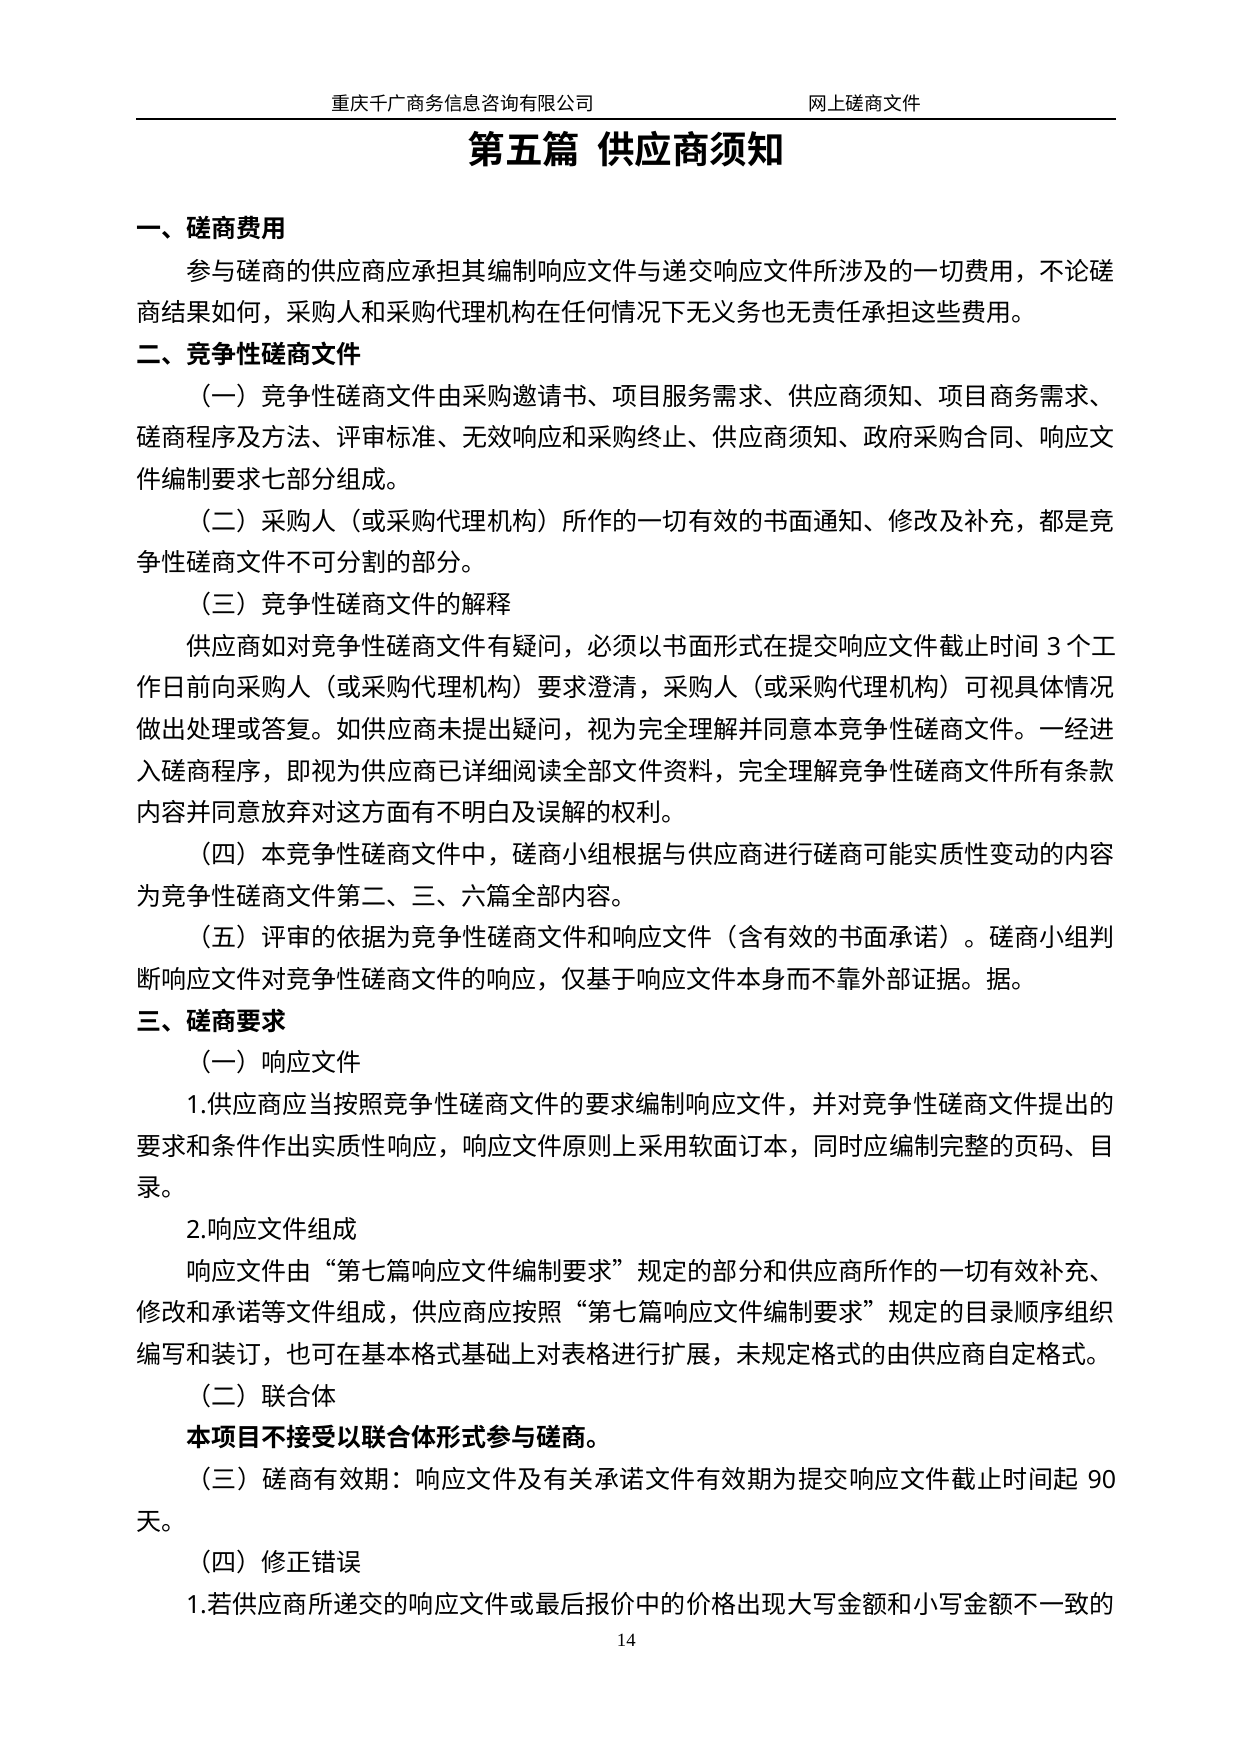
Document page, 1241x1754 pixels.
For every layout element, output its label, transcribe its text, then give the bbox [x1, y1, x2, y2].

text （三）竞争性磋商文件的解释 [136, 580, 1116, 622]
text （五）评审的依据为竞争性磋商文件和响应文件（含有效的书面承诺）。磋商小组判断响应文件对竞争性磋商文件的响应，仅基于响应文件本身而不靠外部证据。据。 [136, 913, 1116, 997]
text 响应文件由“第七篇响应文件编制要求”规定的部分和供应商所作的一切有效补充、修改和承诺等文件组成，供应商应按照“第七篇响应文件编制要求”规定的目录顺序组织编写和装订，也可在基本格式基础上对表格进行扩展，未规定格式的由供应商自定格式。 [136, 1247, 1116, 1372]
text （四）修正错误 [136, 1538, 1116, 1580]
text （三）磋商有效期：响应文件及有关承诺文件有效期为提交响应文件截止时间起90天。 [136, 1455, 1116, 1538]
text （二）采购人（或采购代理机构）所作的一切有效的书面通知、修改及补充，都是竞争性磋商文件不可分割的部分。 [136, 497, 1116, 580]
text （四）本竞争性磋商文件中，磋商小组根据与供应商进行磋商可能实质性变动的内容为竞争性磋商文件第二、三、六篇全部内容。 [136, 830, 1116, 913]
text 参与磋商的供应商应承担其编制响应文件与递交响应文件所涉及的一切费用，不论磋商结果如何，采购人和采购代理机构在任何情况下无义务也无责任承担这些费用。 [136, 247, 1116, 330]
text 2.响应文件组成 [136, 1205, 1116, 1247]
text （一）响应文件 [136, 1038, 1116, 1080]
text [136, 1580, 1116, 1622]
subtitle 第五篇 供应商须知 [136, 120, 1116, 174]
text 供应商如对竞争性磋商文件有疑问，必须以书面形式在提交响应文件截止时间3个工作日前向采购人（或采购代理机构）要求澄清，采购人（或采购代理机构）可视具体情况做出处理或答复。如供应商未提出疑问，视为完全理解并同意本竞争性磋商文件。一经进入磋商程序，即视为供应商已详细阅读全部文件资料，完全理解竞争性磋商文件所有条款内容并同意放弃对这方面有不明白及误解的权利。 [136, 622, 1116, 830]
text 本项目不接受以联合体形式参与磋商。 [136, 1413, 1116, 1455]
subtitle 一、磋商费用 [136, 201, 1116, 247]
subtitle 三、磋商要求 [136, 997, 1116, 1038]
text （一）竞争性磋商文件由采购邀请书、项目服务需求、供应商须知、项目商务需求、磋商程序及方法、评审标准、无效响应和采购终止、供应商须知、政府采购合同、响应文件编制要求七部分组成。 [136, 372, 1116, 497]
subtitle 二、竞争性磋商文件 [136, 330, 1116, 372]
text （二）联合体 [136, 1372, 1116, 1413]
text 1.供应商应当按照竞争性磋商文件的要求编制响应文件，并对竞争性磋商文件提出的要求和条件作出实质性响应，响应文件原则上采用软面订本，同时应编制完整的页码、目录。 [136, 1080, 1116, 1205]
